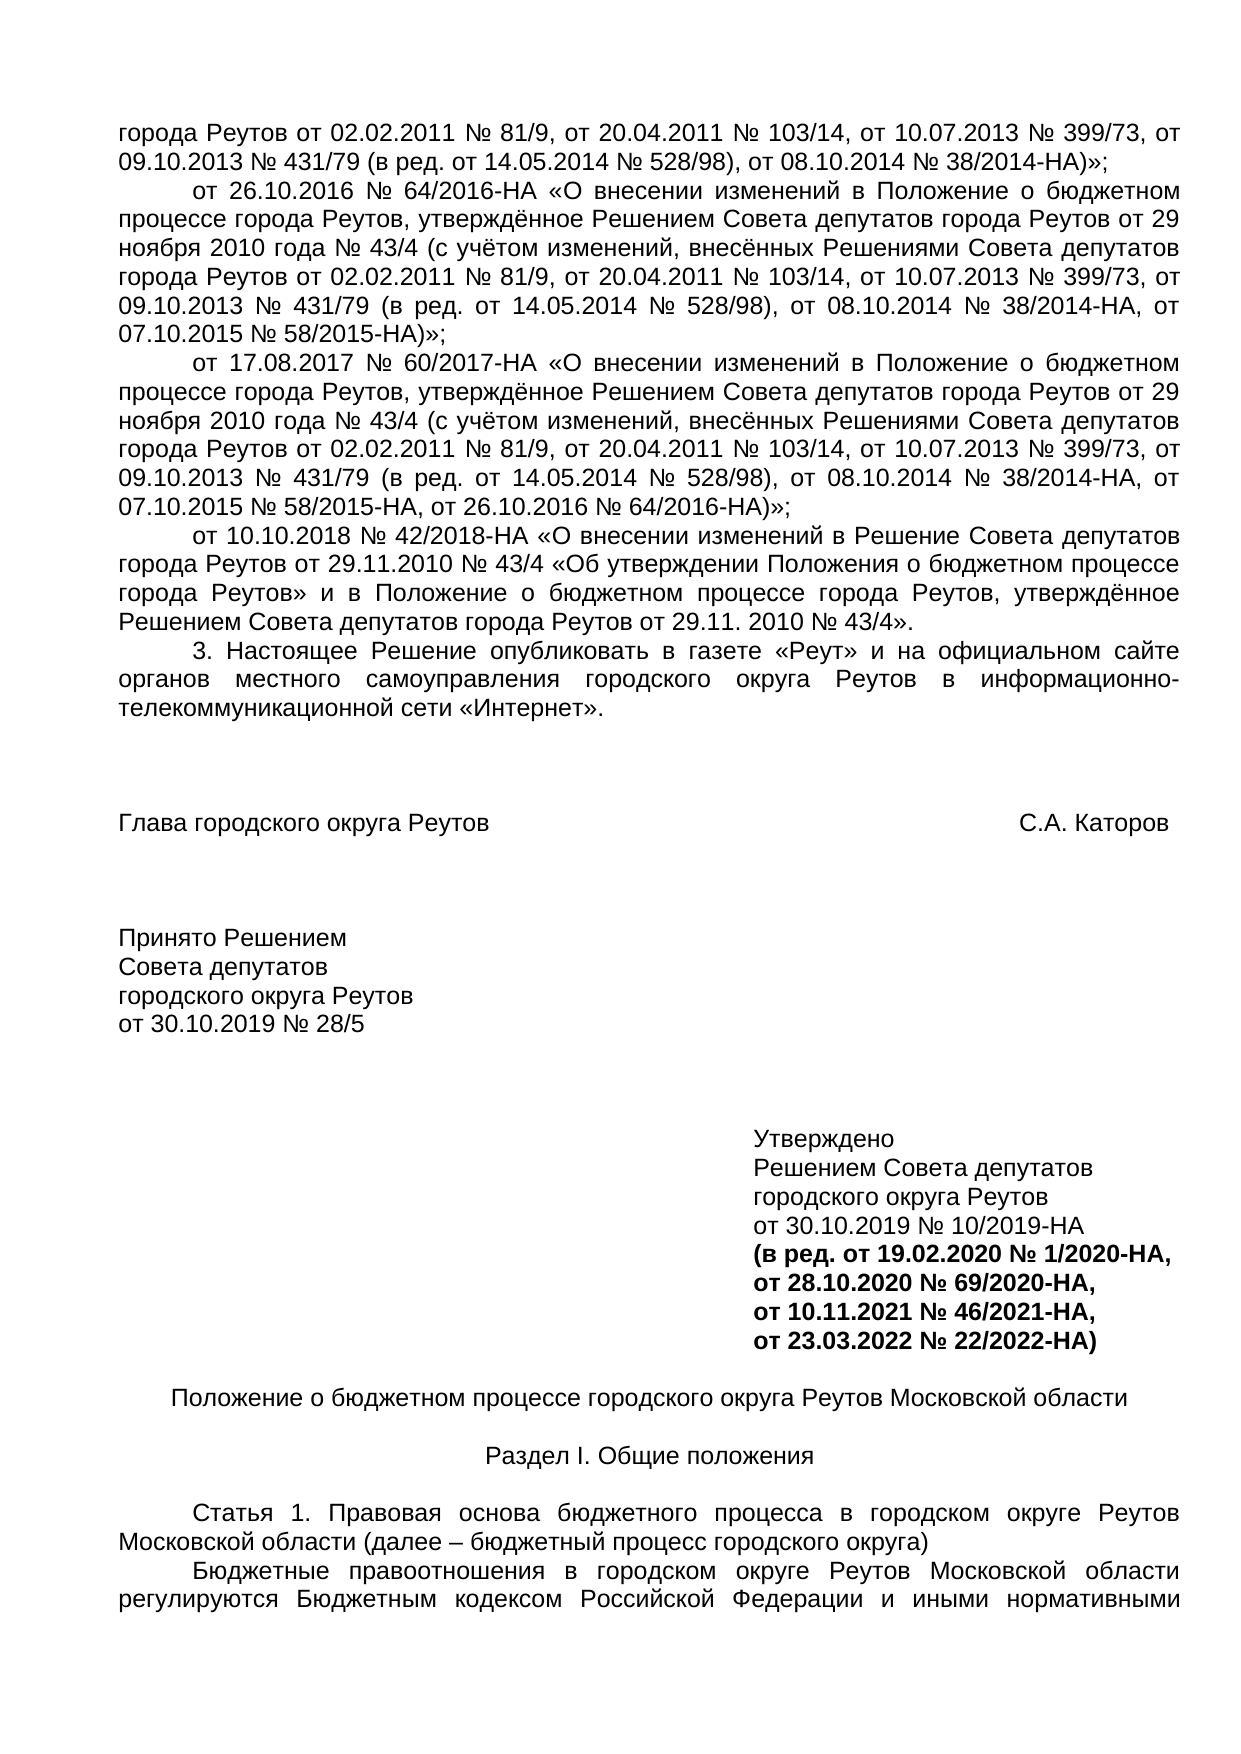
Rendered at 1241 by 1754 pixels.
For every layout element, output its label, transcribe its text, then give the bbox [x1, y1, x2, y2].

text от 10.11.2021 № 46/2021-НА, [118, 1297, 1181, 1326]
text от 30.10.2019 № 28/5 [118, 1009, 1181, 1038]
text Принято Решением [118, 923, 1181, 952]
text 3. Настоящее Решение опубликовать в газете «Реут» и на официальном сайте органов местного самоуправления городского округа Реутов в информационно-телекоммуникационной сети «Интернет». [118, 636, 1181, 722]
text Решением Совета депутатов [118, 1153, 1181, 1182]
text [118, 1556, 1181, 1613]
text Статья 1. Правовая основа бюджетного процесса в городском округе Реутов Московской области (далее – бюджетный процесс городского округа) [118, 1498, 1181, 1556]
text городского округа Реутов [118, 981, 1181, 1009]
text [118, 118, 1181, 176]
text от 23.03.2022 № 22/2022-НА) [118, 1326, 1181, 1354]
text Раздел I. Общие положения [118, 1441, 1181, 1469]
text Положение о бюджетном процессе городского округа Реутов Московской области [118, 1383, 1181, 1412]
text от 10.10.2018 № 42/2018-НА «О внесении изменений в Решение Совета депутатов города Реутов от 29.11.2010 № 43/4 «Об утверждении Положения о бюджетном процессе города Реутов» и в Положение о бюджетном процессе города Реутов, утверждённое Решением Совета депутатов города Реутов от 29.11. 2010 № 43/4». [118, 521, 1181, 636]
text от 26.10.2016 № 64/2016-НА «О внесении изменений в Положение о бюджетном процессе города Реутов, утверждённое Решением Совета депутатов города Реутов от 29 ноября 2010 года № 43/4 (с учётом изменений, внесённых Решениями Совета депутатов города Реутов от 02.02.2011 № 81/9, от 20.04.2011 № 103/14, от 10.07.2013 № 399/73, от 09.10.2013 № 431/79 (в ред. от 14.05.2014 № 528/98), от 08.10.2014 № 38/2014-НА, от 07.10.2015 № 58/2015-НА)»; [118, 176, 1181, 348]
text Утверждено [118, 1124, 1181, 1153]
text от 30.10.2019 № 10/2019-НА [118, 1211, 1181, 1239]
text от 28.10.2020 № 69/2020-НА, [118, 1268, 1181, 1297]
text Совета депутатов [118, 952, 1181, 981]
text от 17.08.2017 № 60/2017-НА «О внесении изменений в Положение о бюджетном процессе города Реутов, утверждённое Решением Совета депутатов города Реутов от 29 ноября 2010 года № 43/4 (с учётом изменений, внесённых Решениями Совета депутатов города Реутов от 02.02.2011 № 81/9, от 20.04.2011 № 103/14, от 10.07.2013 № 399/73, от 09.10.2013 № 431/79 (в ред. от 14.05.2014 № 528/98), от 08.10.2014 № 38/2014-НА, от 07.10.2015 № 58/2015-НА, от 26.10.2016 № 64/2016-НА)»; [118, 348, 1181, 521]
text городского округа Реутов [118, 1182, 1181, 1211]
text (в ред. от 19.02.2020 № 1/2020-НА, [118, 1239, 1181, 1268]
text Глава городского округа Реутов С.А. Каторов [118, 808, 1181, 837]
